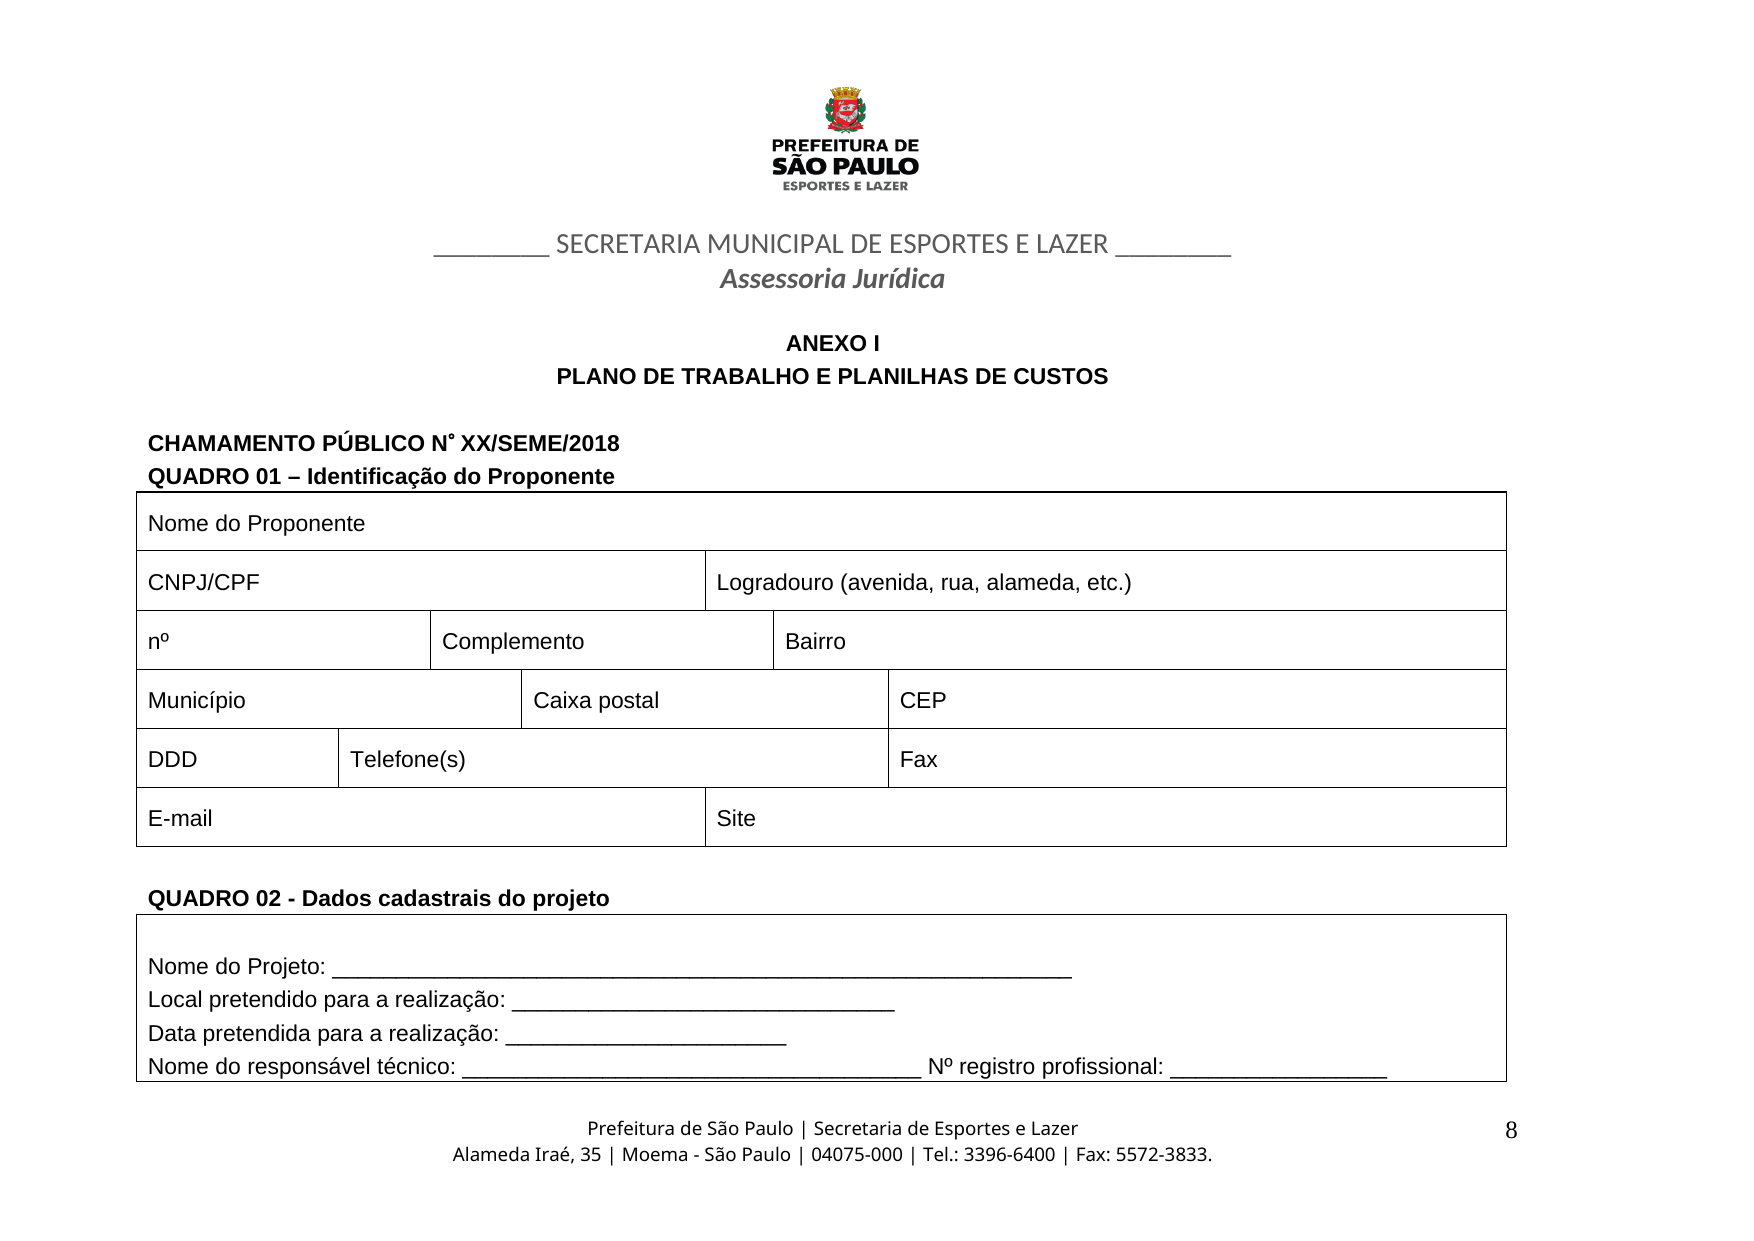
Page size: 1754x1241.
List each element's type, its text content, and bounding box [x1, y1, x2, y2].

table_cell Complemento [431, 611, 773, 668]
table_cell CEP [889, 670, 1506, 728]
text PLANO DE TRABALHO E PLANILHAS DE CUSTOS [148, 358, 1518, 391]
table_cell Município [137, 670, 521, 728]
table_cell DDD [137, 729, 338, 787]
table_cell Caixa postal [522, 670, 888, 728]
text CHAMAMENTO PÚBLICO N XX/SEME/2018 [148, 425, 1518, 458]
table_cell Logradouro (avenida, rua, alameda, etc.) [706, 551, 1506, 609]
table_cell E-mail [137, 788, 705, 846]
text QUADRO 01 – Identificação do Proponente [148, 458, 1518, 491]
table_cell Telefone(s) [339, 729, 888, 787]
table_cell nº [137, 611, 430, 668]
table_cell Fax [889, 729, 1506, 787]
text QUADRO 02 - Dados cadastrais do projeto [148, 880, 1518, 913]
table_cell Bairro [774, 611, 1506, 668]
table_cell CNPJ/CPF [137, 551, 705, 609]
picture [739, 68, 952, 209]
text ANEXO I [148, 325, 1518, 358]
table_cell Site [706, 788, 1506, 846]
table_header Nome do Proponente [137, 493, 1506, 550]
